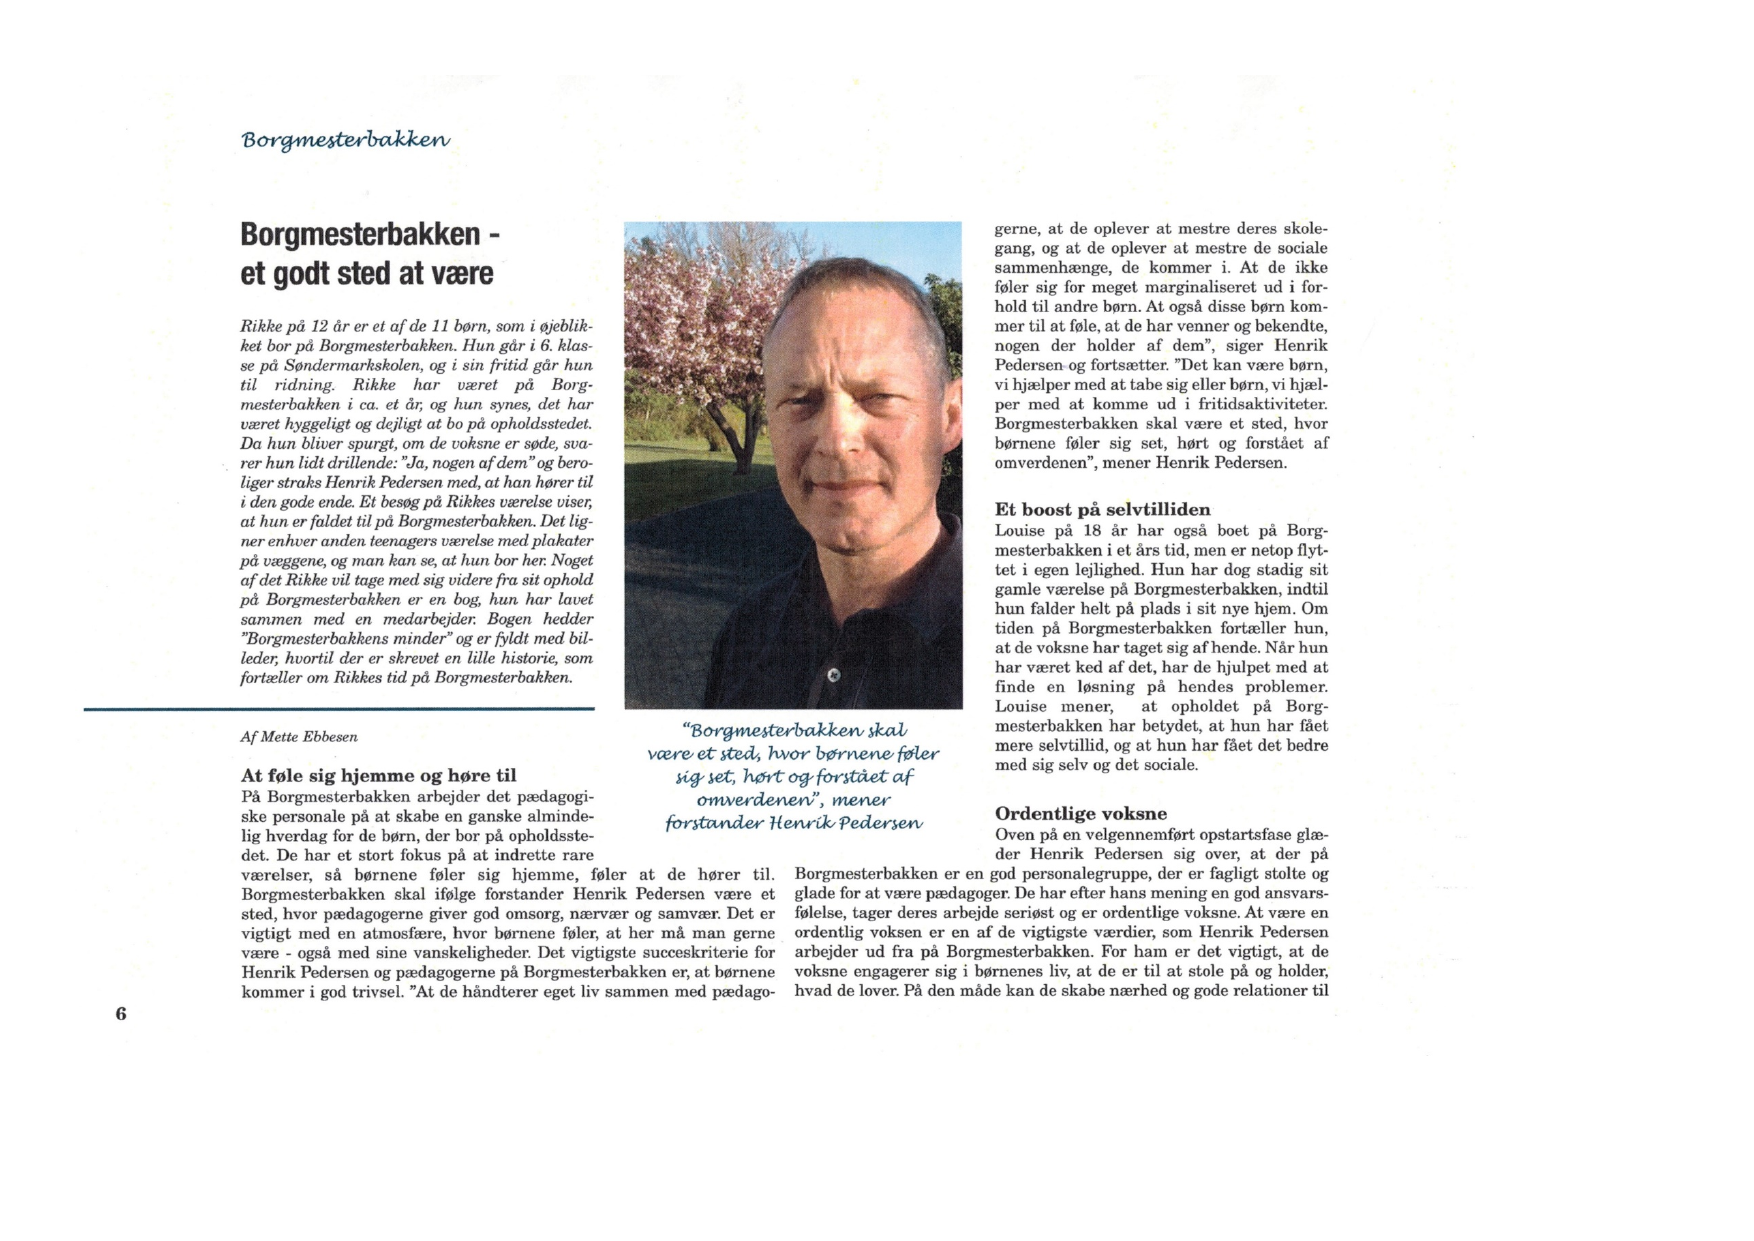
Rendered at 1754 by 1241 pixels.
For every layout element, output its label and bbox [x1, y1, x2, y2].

picture [75, 75, 1475, 1056]
